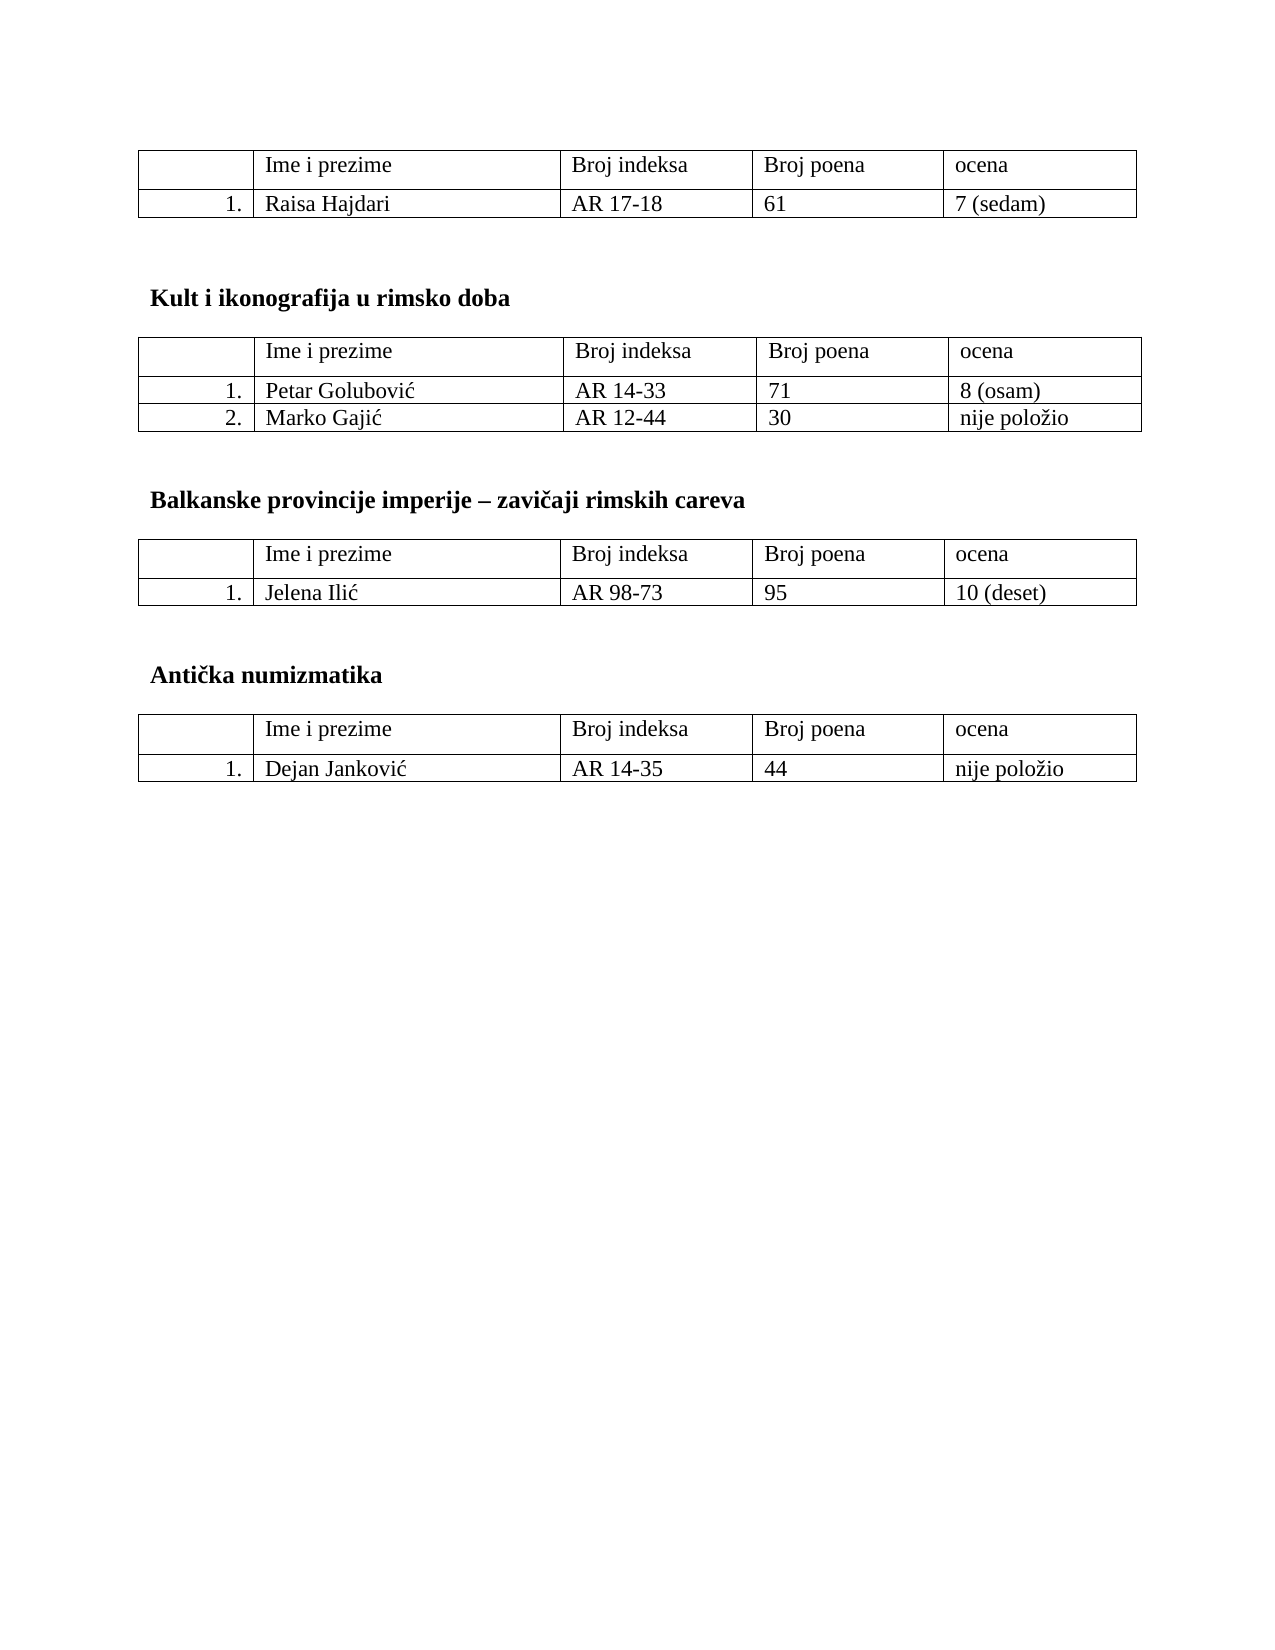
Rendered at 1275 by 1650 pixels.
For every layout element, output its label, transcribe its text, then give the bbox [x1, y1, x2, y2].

table_cell 30 [757, 404, 948, 431]
table_header ocena [949, 338, 1141, 376]
table_cell Dejan Janković [254, 755, 560, 781]
table_header [139, 715, 253, 753]
table_cell AR 17-18 [561, 190, 752, 217]
table_cell AR 14-35 [561, 755, 752, 781]
table_cell 61 [753, 190, 943, 217]
table_cell 1. [139, 377, 254, 403]
table_header [139, 540, 253, 578]
table_cell 1. [139, 755, 253, 781]
table_cell Raisa Hajdari [254, 190, 560, 217]
table_header Broj poena [757, 338, 948, 376]
table_cell nije položio [949, 404, 1141, 431]
table_header Broj poena [753, 151, 943, 189]
table_cell 2. [139, 404, 254, 431]
table_cell Petar Golubović [255, 377, 563, 403]
table_cell Marko Gajić [255, 404, 563, 431]
table_cell 7 (sedam) [944, 190, 1136, 217]
table_header Broj indeksa [561, 540, 752, 578]
table_header Ime i prezime [254, 151, 560, 189]
table_cell AR 12-44 [564, 404, 756, 431]
table_cell 8 (osam) [949, 377, 1141, 403]
table_cell 95 [753, 579, 944, 605]
table_cell 1. [139, 579, 253, 605]
text Balkanske provincije imperije – zavičaji rimskih careva [150, 485, 1125, 513]
table_header Broj indeksa [561, 151, 752, 189]
table_cell 10 (deset) [945, 579, 1136, 605]
table_header ocena [945, 540, 1136, 578]
table_header Ime i prezime [254, 715, 560, 753]
table_header Ime i prezime [254, 540, 560, 578]
table_cell 44 [753, 755, 943, 781]
text Antička numizmatika [150, 660, 1125, 689]
table_header Broj poena [753, 540, 944, 578]
table_header Broj indeksa [564, 338, 756, 376]
table_header ocena [944, 715, 1136, 753]
table_cell 1. [139, 190, 253, 217]
table_header Broj indeksa [561, 715, 752, 753]
table_cell Jelena Ilić [254, 579, 560, 605]
table_header [139, 151, 253, 189]
table_cell nije položio [944, 755, 1136, 781]
table_header Broj poena [753, 715, 943, 753]
text Kult i ikonografija u rimsko doba [150, 283, 1125, 311]
table_cell 71 [757, 377, 948, 403]
table_cell AR 98-73 [561, 579, 752, 605]
table_header ocena [944, 151, 1136, 189]
table_cell AR 14-33 [564, 377, 756, 403]
table_header Ime i prezime [255, 338, 563, 376]
table_header [139, 338, 254, 376]
